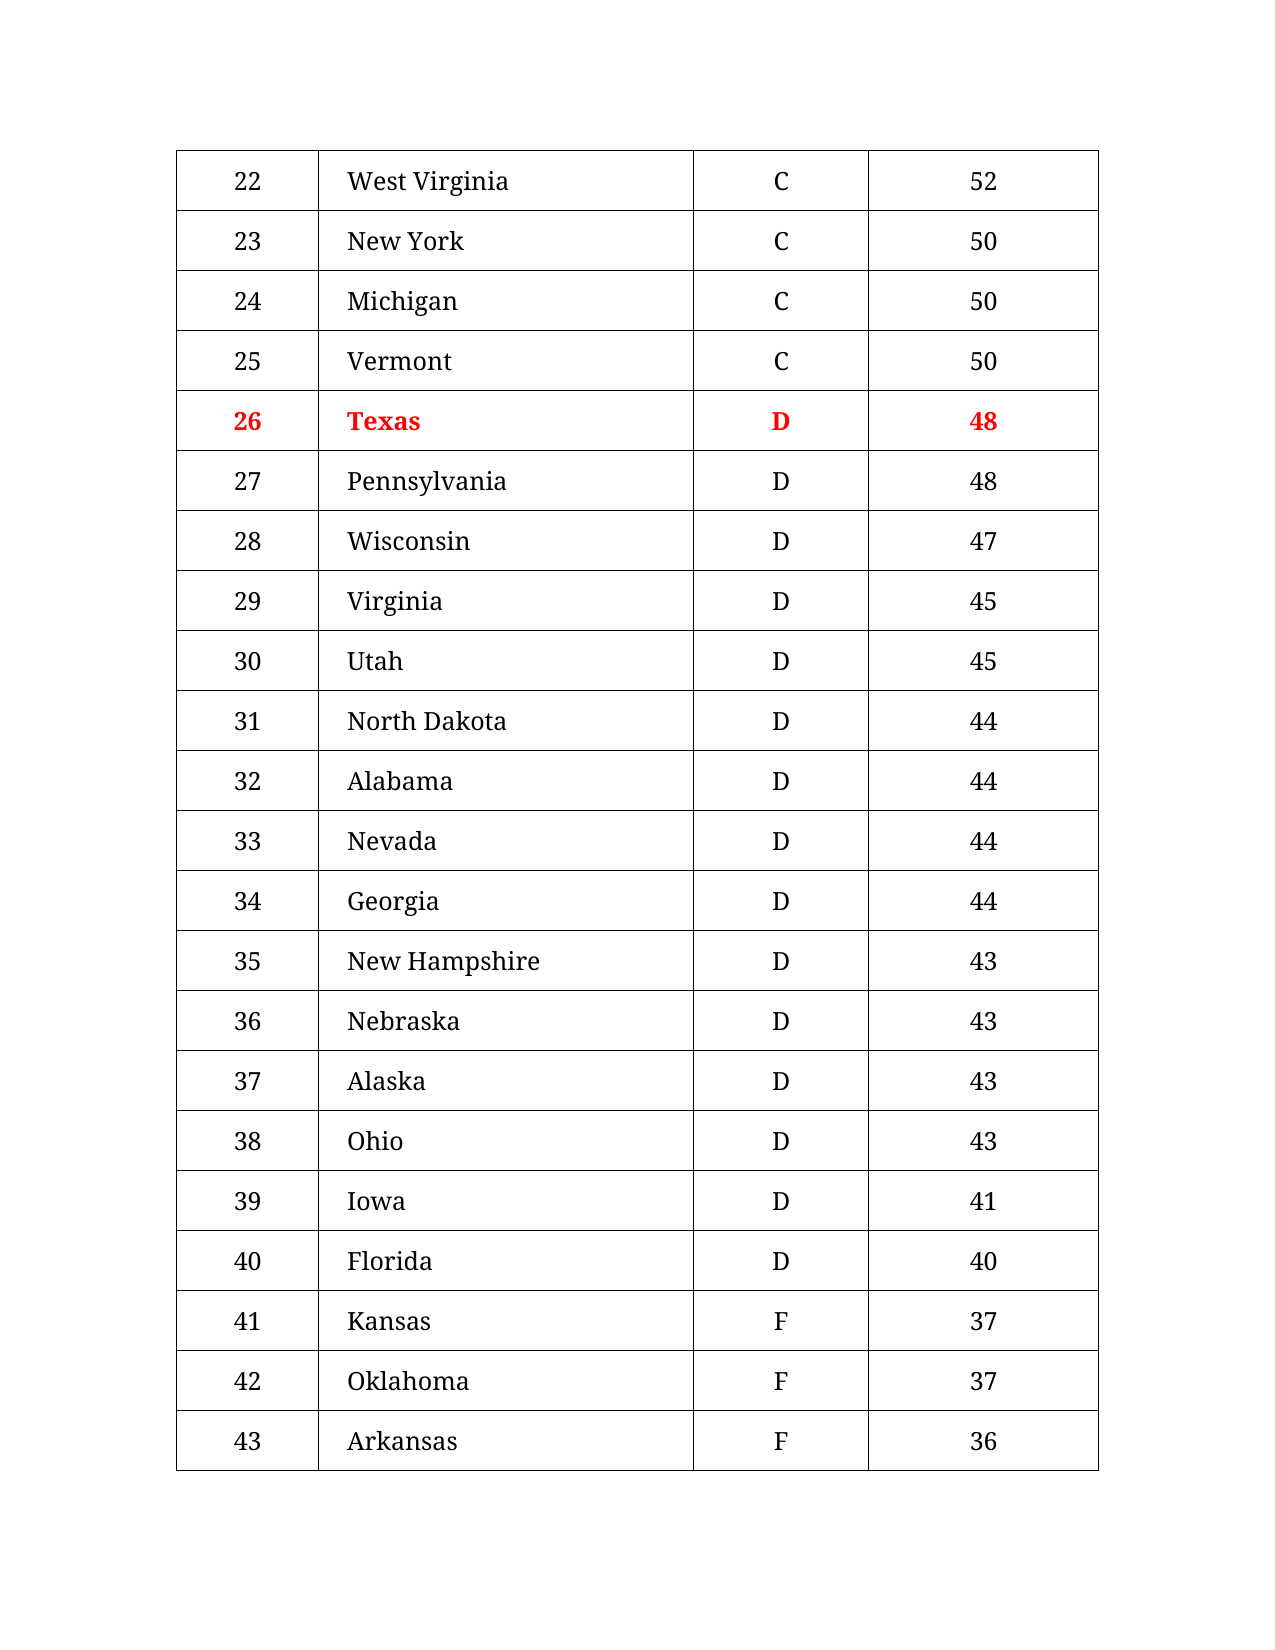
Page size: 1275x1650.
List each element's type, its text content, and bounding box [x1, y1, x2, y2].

table_cell Texas [319, 391, 693, 450]
table_cell F [694, 1351, 868, 1410]
table_cell C [694, 151, 868, 210]
table_cell 22 [177, 151, 318, 210]
table_cell 31 [177, 691, 318, 750]
table_cell Nebraska [319, 991, 693, 1050]
table_cell 36 [869, 1411, 1098, 1470]
table_cell Florida [319, 1231, 693, 1290]
table_cell 37 [177, 1051, 318, 1110]
table_cell 36 [177, 991, 318, 1050]
table_cell C [694, 271, 868, 330]
table_cell D [694, 751, 868, 810]
table_cell 44 [869, 811, 1098, 870]
table_cell 50 [869, 211, 1098, 270]
table_cell 47 [869, 511, 1098, 570]
table_cell 43 [869, 931, 1098, 990]
table_cell 50 [869, 271, 1098, 330]
table_cell 52 [869, 151, 1098, 210]
table_cell 43 [869, 991, 1098, 1050]
table_cell 42 [177, 1351, 318, 1410]
table_cell Ohio [319, 1111, 693, 1170]
table_cell 43 [869, 1051, 1098, 1110]
table_cell D [694, 991, 868, 1050]
table_cell Pennsylvania [319, 451, 693, 510]
table_cell New Hampshire [319, 931, 693, 990]
table_cell D [694, 871, 868, 930]
table_cell D [694, 1171, 868, 1230]
table_cell 39 [177, 1171, 318, 1230]
table_cell New York [319, 211, 693, 270]
table_cell 43 [869, 1111, 1098, 1170]
table_cell 37 [869, 1351, 1098, 1410]
table_cell C [694, 331, 868, 390]
table_cell D [694, 811, 868, 870]
table_cell D [694, 1111, 868, 1170]
table_cell Alabama [319, 751, 693, 810]
table_cell 44 [869, 871, 1098, 930]
table_cell D [694, 571, 868, 630]
table_cell 28 [177, 511, 318, 570]
table_cell 33 [177, 811, 318, 870]
table_cell 41 [869, 1171, 1098, 1230]
table_cell 35 [177, 931, 318, 990]
table_cell F [694, 1411, 868, 1470]
table_cell Wisconsin [319, 511, 693, 570]
table_cell D [694, 1231, 868, 1290]
table_cell 43 [177, 1411, 318, 1470]
table_cell Vermont [319, 331, 693, 390]
table_cell 26 [177, 391, 318, 450]
table_cell 44 [869, 691, 1098, 750]
table_cell 45 [869, 631, 1098, 690]
table_cell Alaska [319, 1051, 693, 1110]
table_cell 44 [869, 751, 1098, 810]
table_cell 29 [177, 571, 318, 630]
table_cell Iowa [319, 1171, 693, 1230]
table_cell 34 [177, 871, 318, 930]
table_cell 27 [177, 451, 318, 510]
table_cell North Dakota [319, 691, 693, 750]
table_cell Michigan [319, 271, 693, 330]
table_cell 50 [869, 331, 1098, 390]
table_cell 40 [869, 1231, 1098, 1290]
table_cell Kansas [319, 1291, 693, 1350]
table_cell 23 [177, 211, 318, 270]
table_cell 25 [177, 331, 318, 390]
table_cell 40 [177, 1231, 318, 1290]
table_cell Arkansas [319, 1411, 693, 1470]
table_cell D [694, 511, 868, 570]
table_cell 32 [177, 751, 318, 810]
table_cell D [694, 631, 868, 690]
table_cell Utah [319, 631, 693, 690]
table_cell D [694, 691, 868, 750]
table_cell D [694, 451, 868, 510]
table_cell 24 [177, 271, 318, 330]
table_cell Nevada [319, 811, 693, 870]
table_cell Virginia [319, 571, 693, 630]
table_cell 37 [869, 1291, 1098, 1350]
table_cell D [694, 931, 868, 990]
table_cell 41 [177, 1291, 318, 1350]
table_cell C [694, 211, 868, 270]
table_cell D [694, 391, 868, 450]
table_cell Oklahoma [319, 1351, 693, 1410]
table_cell 48 [869, 391, 1098, 450]
table_cell 45 [869, 571, 1098, 630]
table_cell West Virginia [319, 151, 693, 210]
table_cell 30 [177, 631, 318, 690]
table_cell D [694, 1051, 868, 1110]
table_cell F [694, 1291, 868, 1350]
table_cell 38 [177, 1111, 318, 1170]
table_cell Georgia [319, 871, 693, 930]
table_cell 48 [869, 451, 1098, 510]
